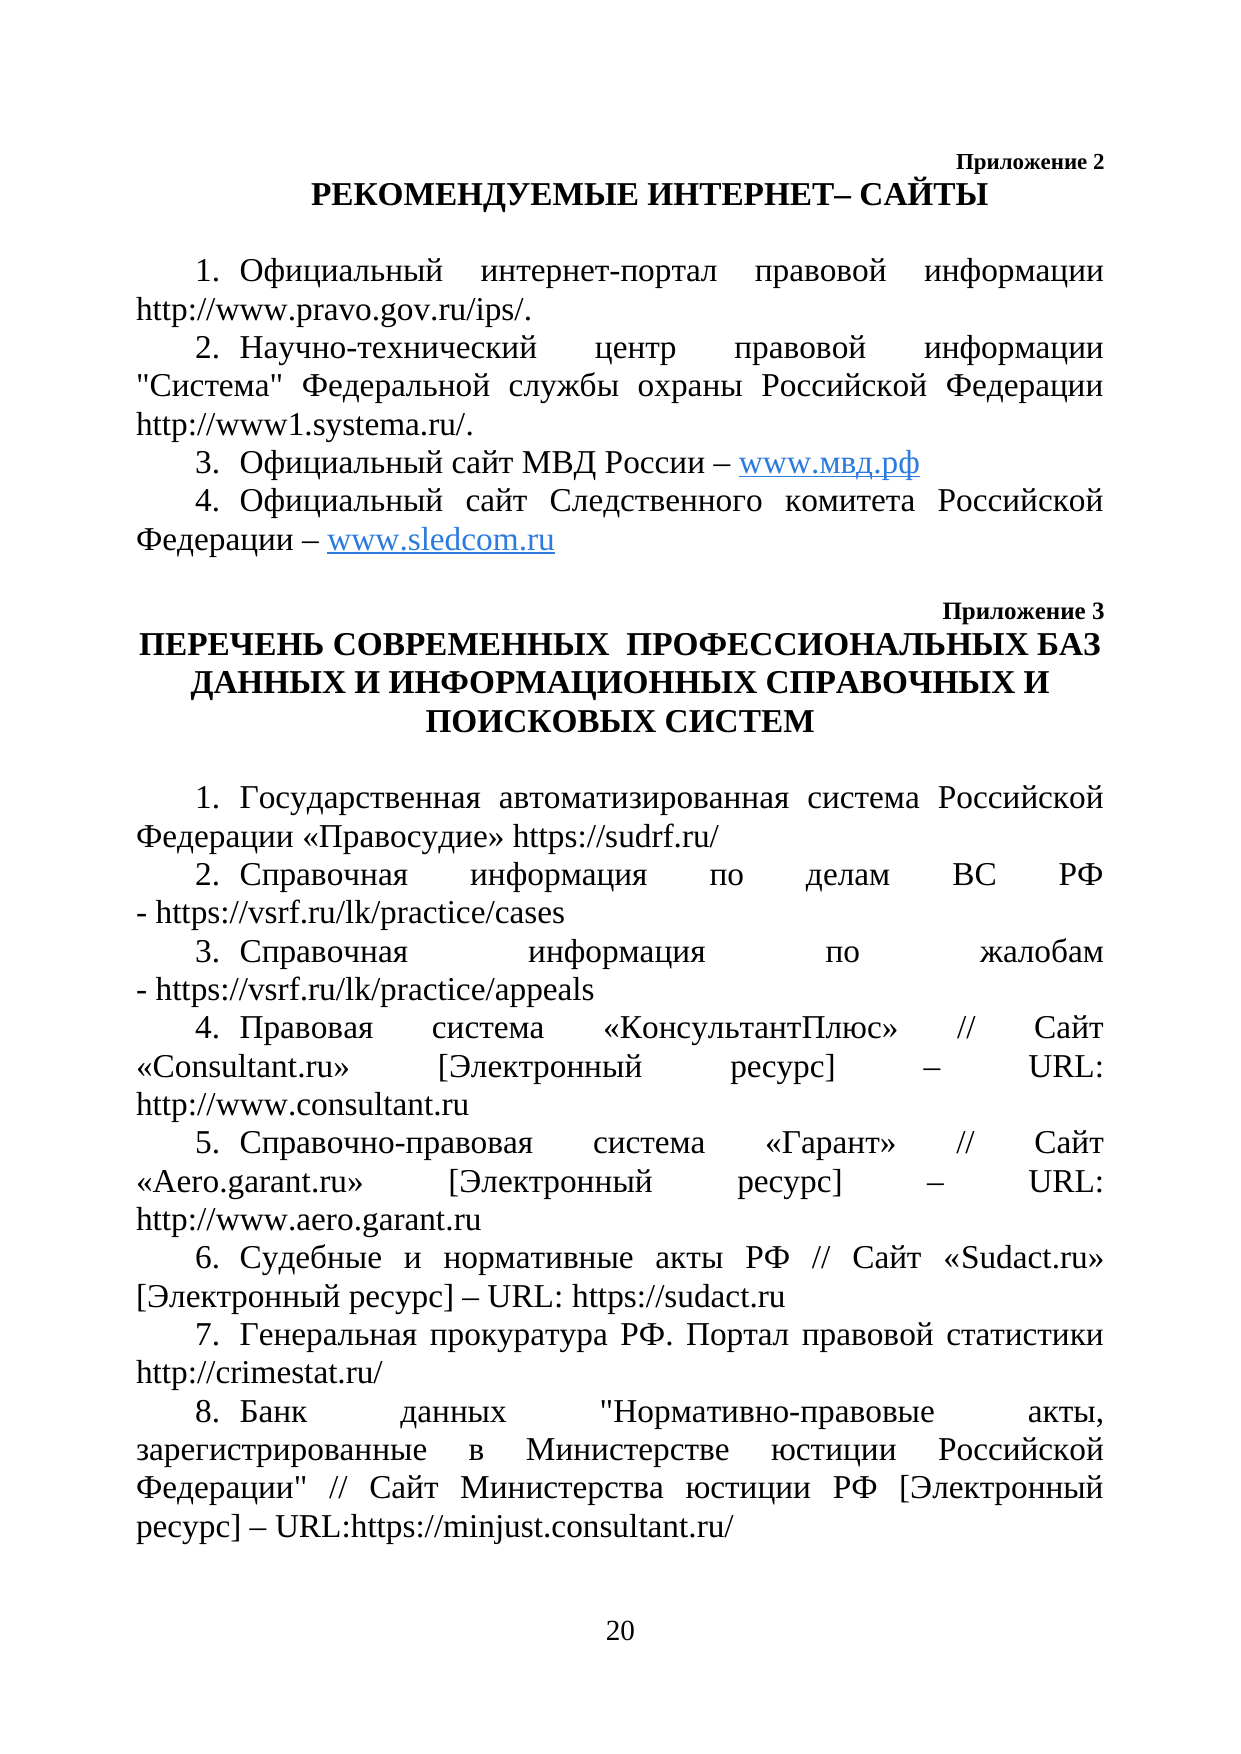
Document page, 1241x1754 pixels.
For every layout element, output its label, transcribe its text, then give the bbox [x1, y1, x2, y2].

list Официальный интернет-портал правовой информации http://www.pravo.gov.ru/ips/. [136, 251, 1104, 327]
text РЕКОМЕНДУЕМЫЕ ИНТЕРНЕТ– САЙТЫ [136, 174, 1104, 212]
list Справочная информация по жалобам - https://vsrf.ru/lk/practice/appeals [136, 931, 1104, 1008]
text Приложение 3 [136, 596, 1104, 624]
list Государственная автоматизированная система Российской Федерации «Правосудие» https://sudrf.ru/ [136, 778, 1104, 854]
list Банк данных "Нормативно-правовые акты, зарегистрированные в Министерстве юстиции Российской Федерации" // Сайт Министерства юстиции РФ [Электронный ресурс] – URL:https://minjust.consultant.ru/ [136, 1391, 1104, 1544]
text Перечень современных профессиональных баз данных и информационных справочных и поисковых систем [136, 624, 1104, 739]
list Официальный сайт Следственного комитета Российской Федерации – www.sledcom.ru [136, 481, 1104, 557]
list Справочно-правовая система «Гарант» // Сайт «Aero.garant.ru» [Электронный ресурс] – URL: http://www.aero.garant.ru [136, 1123, 1104, 1238]
list Научно-технический центр правовой информации "Система" Федеральной службы охраны Российской Федерации http://www1.systema.ru/. [136, 327, 1104, 442]
text Приложение 2 [136, 148, 1104, 174]
list Судебные и нормативные акты РФ // Сайт «Sudact.ru» [Электронный ресурс] – URL: https://sudact.ru [136, 1238, 1104, 1314]
list Официальный сайт МВД России – www.мвд.рф [136, 442, 1104, 481]
list Генеральная прокуратура РФ. Портал правовой статистики http://crimestat.ru/ [136, 1314, 1104, 1391]
list Правовая система «КонсультантПлюс» // Сайт «Consultant.ru» [Электронный ресурс] – URL: http://www.consultant.ru [136, 1008, 1104, 1123]
list Справочная информация по делам ВС РФ - https://vsrf.ru/lk/practice/cases [136, 854, 1104, 931]
